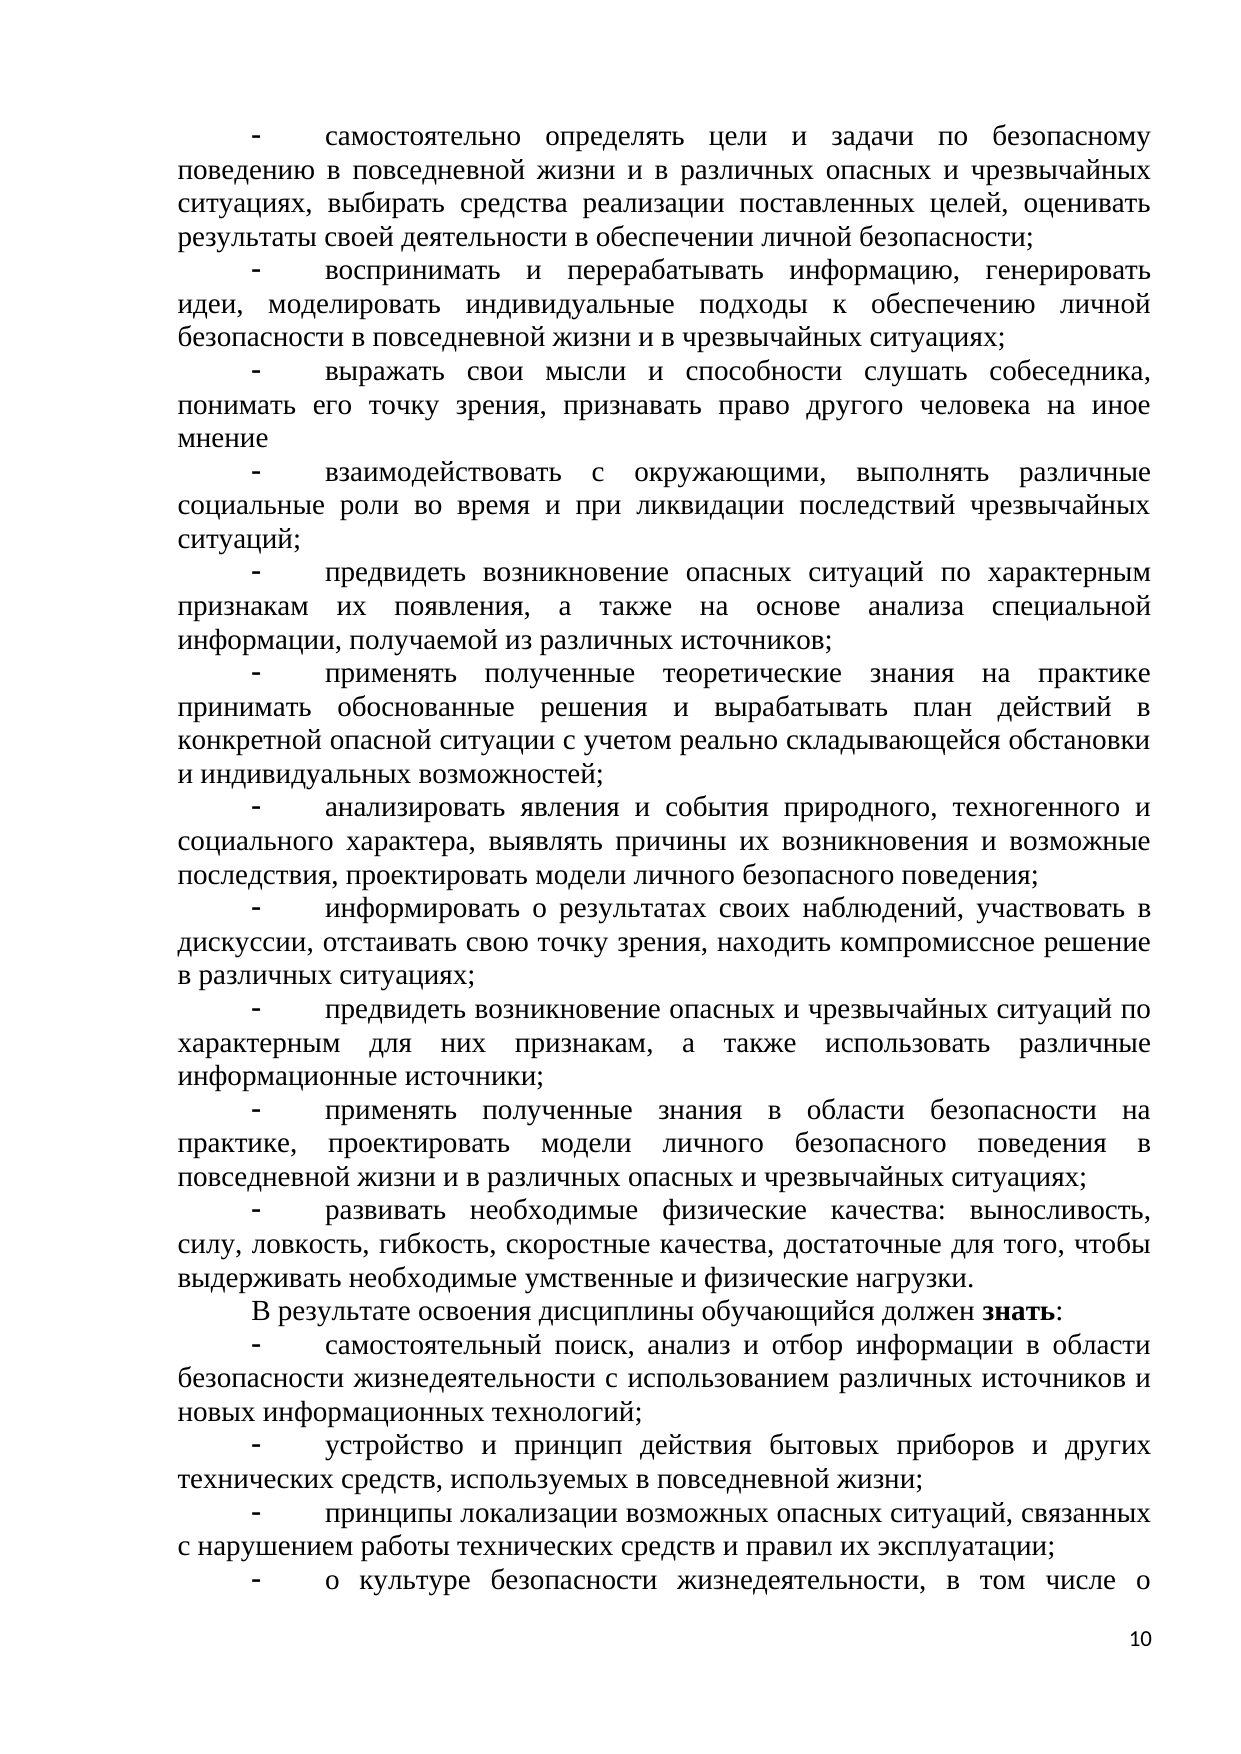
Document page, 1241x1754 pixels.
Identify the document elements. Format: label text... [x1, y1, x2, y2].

list самостоятельно определять цели и задачи по безопасному поведению в повседневной жизни и в различных опасных и чрезвычайных ситуациях, выбирать средства реализации поставленных целей, оценивать результаты своей деятельности в обеспечении личной безопасности; [177, 118, 1152, 252]
list предвидеть возникновение опасных и чрезвычайных ситуаций по характерным для них признакам, а также использовать различные информационные источники; [177, 991, 1152, 1092]
list применять полученные теоретические знания на практике принимать обоснованные решения и вырабатывать план действий в конкретной опасной ситуации с учетом реально складывающейся обстановки и индивидуальных возможностей; [177, 655, 1152, 789]
list предвидеть возникновение опасных ситуаций по характерным признакам их появления, а также на основе анализа специальной информации, получаемой из различных источников; [177, 554, 1152, 655]
text В результате освоения дисциплины обучающийся должен знать: [177, 1293, 1152, 1327]
list анализировать явления и события природного, техногенного и социального характера, выявлять причины их возникновения и возможные последствия, проектировать модели личного безопасного поведения; [177, 789, 1152, 890]
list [177, 1562, 1152, 1596]
list устройство и принцип действия бытовых приборов и других технических средств, используемых в повседневной жизни; [177, 1427, 1152, 1495]
list принципы локализации возможных опасных ситуаций, связанных с нарушением работы технических средств и правил их эксплуатации; [177, 1495, 1152, 1562]
list самостоятельный поиск, анализ и отбор информации в области безопасности жизнедеятельности с использованием различных источников и новых информационных технологий; [177, 1327, 1152, 1427]
list применять полученные знания в области безопасности на практике, проектировать модели личного безопасного поведения в повседневной жизни и в различных опасных и чрезвычайных ситуациях; [177, 1092, 1152, 1192]
list воспринимать и перерабатывать информацию, генерировать идеи, моделировать индивидуальные подходы к обеспечению личной безопасности в повседневной жизни и в чрезвычайных ситуациях; [177, 252, 1152, 353]
list развивать необходимые физические качества: выносливость, силу, ловкость, гибкость, скоростные качества, достаточные для того, чтобы выдерживать необходимые умственные и физические нагрузки. [177, 1192, 1152, 1293]
list выражать свои мысли и способности слушать собеседника, понимать его точку зрения, признавать право другого человека на иное мнение [177, 353, 1152, 454]
list взаимодействовать с окружающими, выполнять различные социальные роли во время и при ликвидации последствий чрезвычайных ситуаций; [177, 454, 1152, 554]
list информировать о результатах своих наблюдений, участвовать в дискуссии, отстаивать свою точку зрения, находить компромиссное решение в различных ситуациях; [177, 890, 1152, 991]
